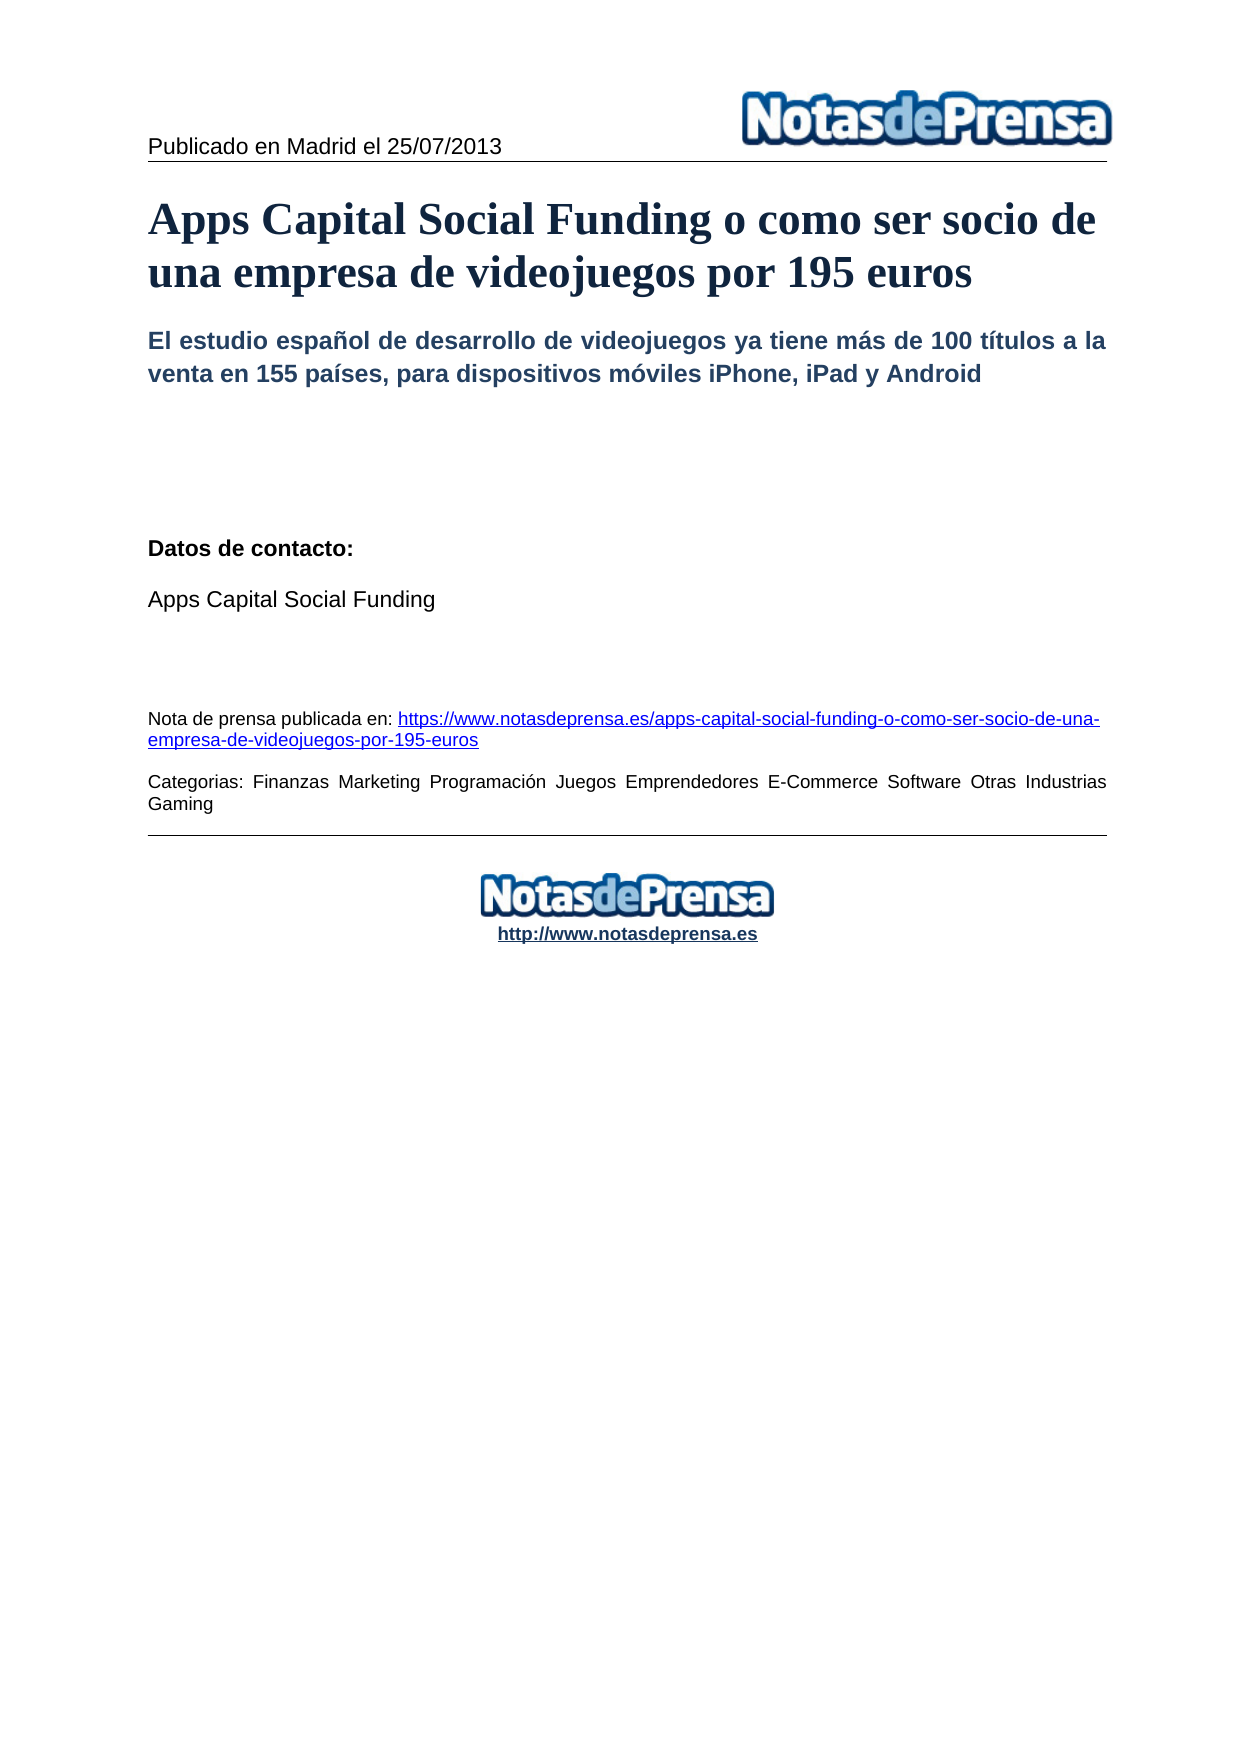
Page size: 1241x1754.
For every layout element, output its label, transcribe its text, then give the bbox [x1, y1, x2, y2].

text Datos de contacto: [148, 535, 1107, 562]
text http://www.notasdeprensa.es [148, 922, 1107, 944]
text Categorias: Finanzas Marketing Programación Juegos Emprendedores E-Commerce Software Otras Industrias Gaming [148, 771, 1107, 814]
picture [742, 90, 1113, 148]
subtitle El estudio español de desarrollo de videojuegos ya tiene más de 100 títulos a la venta en 155 países, para dispositivos móviles iPhone, iPad y Android [148, 326, 1107, 388]
subtitle Apps Capital Social Funding o como ser socio de una empresa de videojuegos por 195 euros [148, 192, 1107, 297]
text Nota de prensa publicada en: https://www.notasdeprensa.es/apps-capital-social-funding-o-como-ser-socio-de-una-empresa-de-videojuegos-por-195-euros [148, 707, 1107, 750]
picture [480, 872, 775, 919]
text Publicado en Madrid el 25/07/2013 [148, 133, 1107, 161]
text Apps Capital Social Funding [148, 586, 1063, 613]
